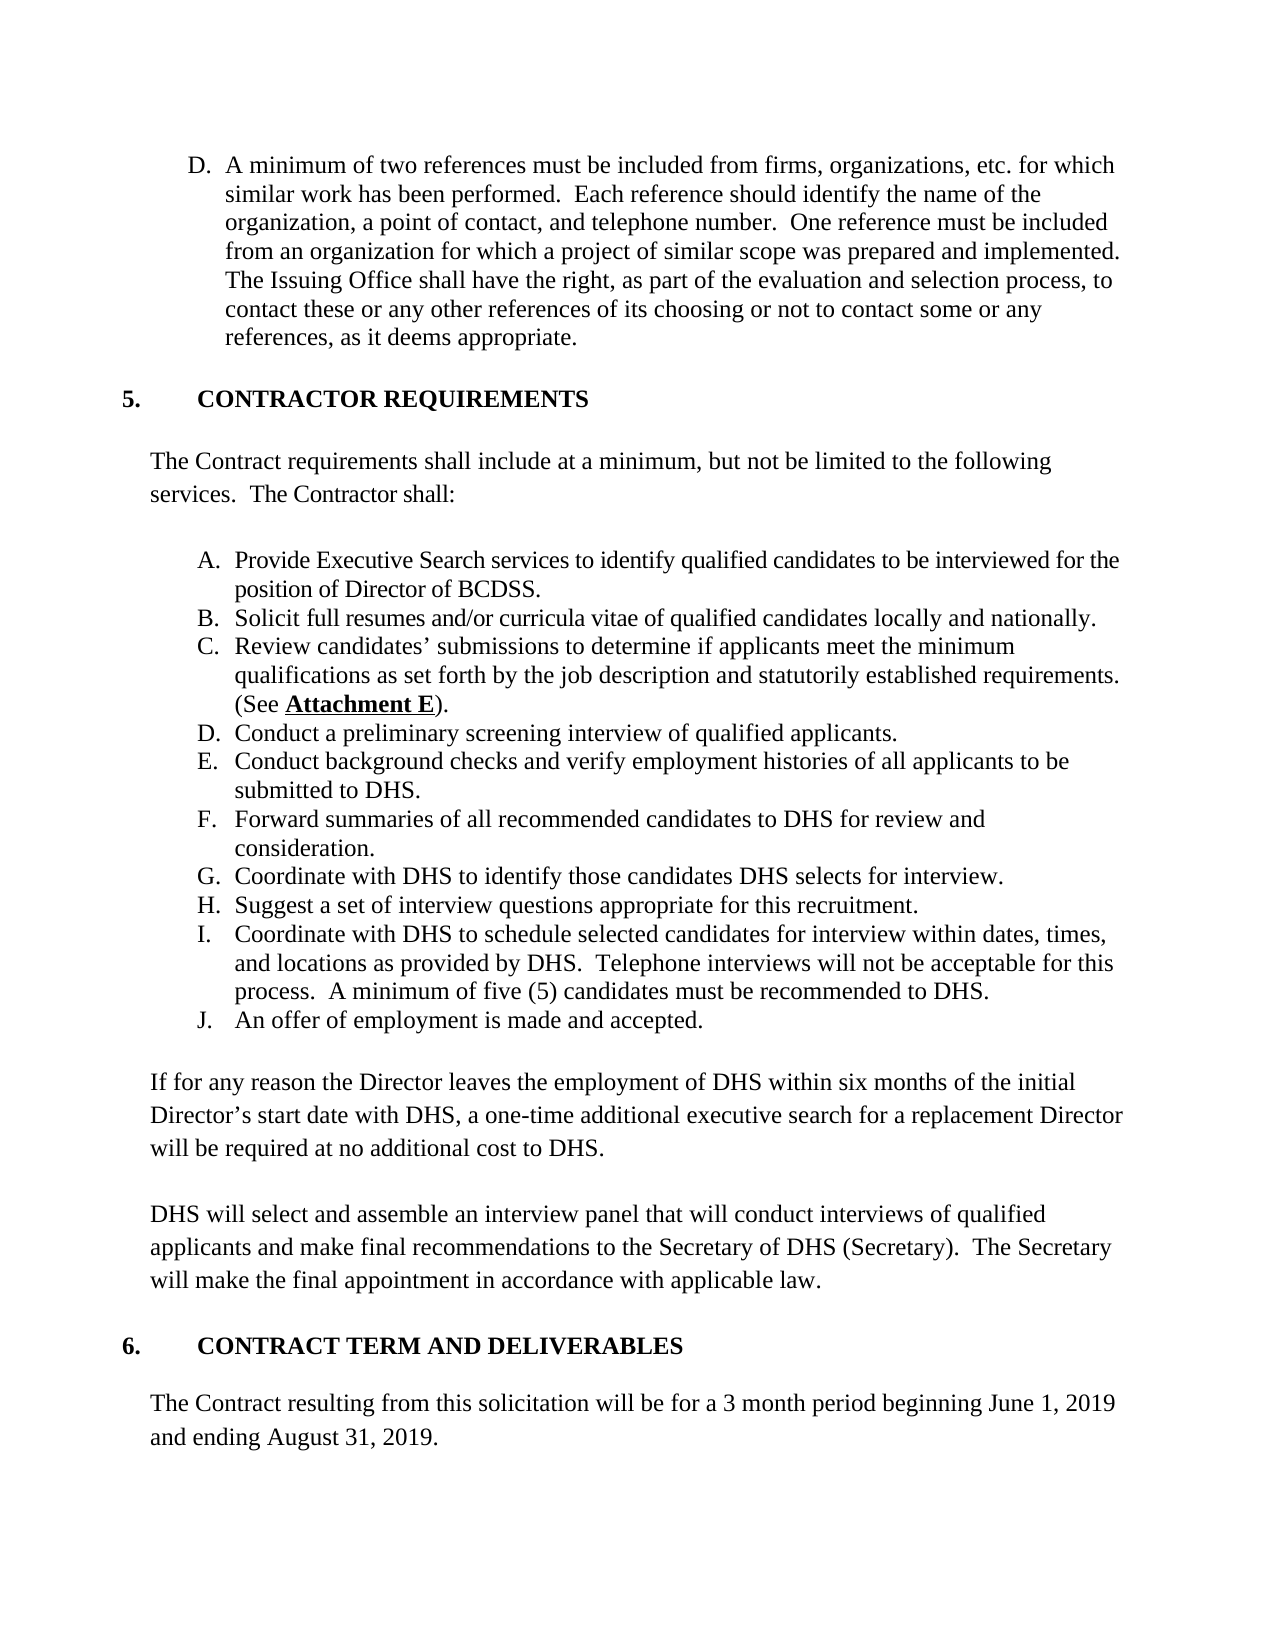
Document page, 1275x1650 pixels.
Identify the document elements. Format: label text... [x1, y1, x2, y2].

list CONTRACTOR REQUIREMENTS [122, 384, 1125, 413]
list Solicit full resumes and/or curricula vitae of qualified candidates locally and nationally. [197, 603, 1125, 631]
list An offer of employment is made and accepted. [197, 1005, 1125, 1034]
list A minimum of two references must be included from firms, organizations, etc. for which similar work has been performed. Each reference should identify the name of the organization, a point of contact, and telephone number. One reference must be included from an organization for which a project of similar scope was prepared and implemented. The Issuing Office shall have the right, as part of the evaluation and selection process, to contact these or any other references of its choosing or not to contact some or any references, as it deems appropriate. [187, 150, 1125, 351]
list Review candidates’ submissions to determine if applicants meet the minimum qualifications as set forth by the job description and statutorily established requirements. (See Attachment E). [197, 631, 1125, 718]
list Coordinate with DHS to identify those candidates DHS selects for interview. [197, 861, 1125, 890]
list CONTRACT TERM AND DELIVERABLES [122, 1331, 1125, 1360]
list Forward summaries of all recommended candidates to DHS for review and consideration. [197, 804, 1125, 861]
list Provide Executive Search services to identify qualified candidates to be interviewed for the position of Director of BCDSS. [197, 545, 1125, 603]
text If for any reason the Director leaves the employment of DHS within six months of the initial Director’s start date with DHS, a one-time additional executive search for a replacement Director will be required at no additional cost to DHS. [150, 1067, 1125, 1162]
list Conduct a preliminary screening interview of qualified applicants. [197, 718, 1125, 746]
list Coordinate with DHS to schedule selected candidates for interview within dates, times, and locations as provided by DHS. Telephone interviews will not be acceptable for this process. A minimum of five (5) candidates must be recommended to DHS. [197, 919, 1125, 1005]
list Conduct background checks and verify employment histories of all applicants to be submitted to DHS. [197, 746, 1125, 804]
text The Contract resulting from this solicitation will be for a 3 month period beginning June 1, 2019 and ending August 31, 2019. [150, 1388, 1125, 1450]
list Suggest a set of interview questions appropriate for this recruitment. [197, 890, 1125, 919]
text The Contract requirements shall include at a minimum, but not be limited to the following services. The Contractor shall: [150, 446, 1125, 508]
text DHS will select and assemble an interview panel that will conduct interviews of qualified applicants and make final recommendations to the Secretary of DHS (Secretary). The Secretary will make the final appointment in accordance with applicable law. [150, 1199, 1125, 1294]
